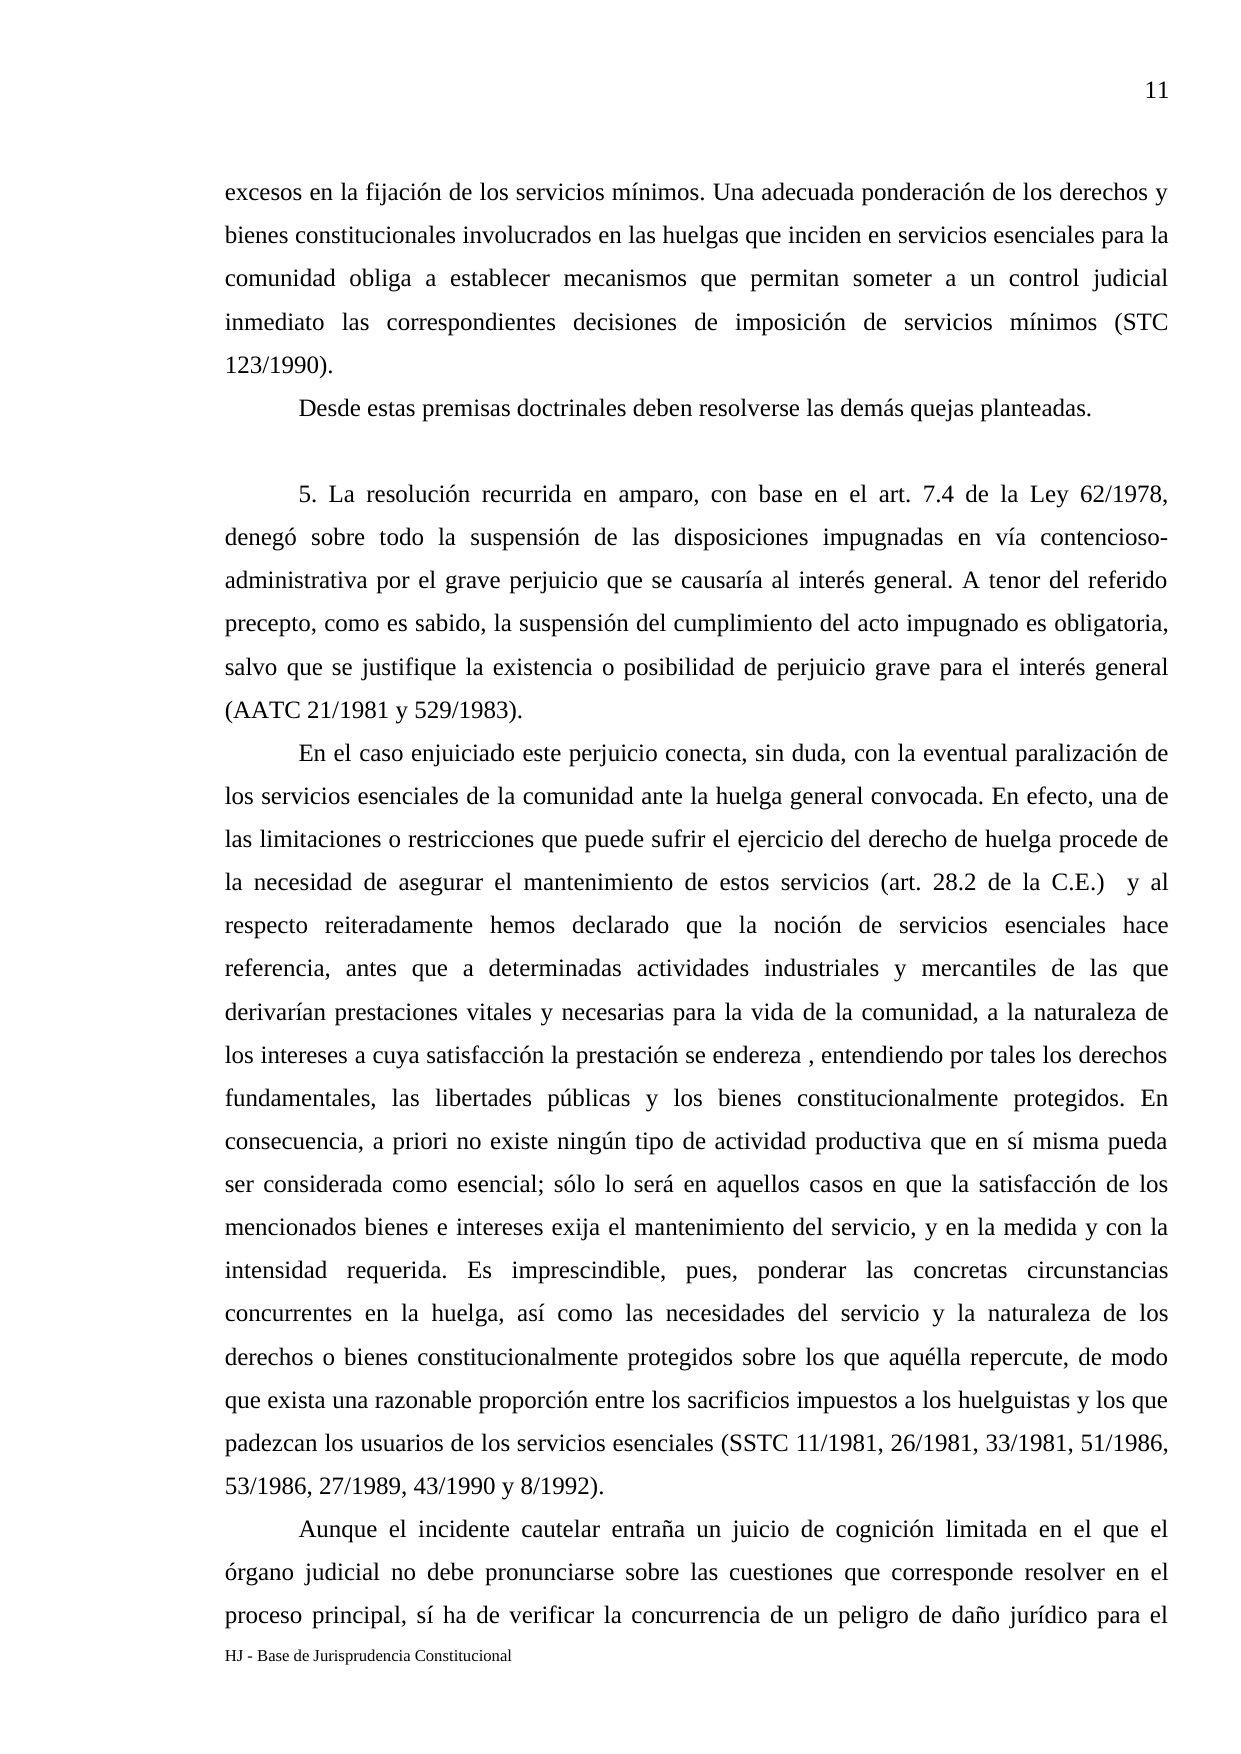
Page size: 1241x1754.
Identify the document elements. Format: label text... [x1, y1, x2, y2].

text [224, 1514, 1169, 1629]
text 5. La resolución recurrida en amparo, con base en el art. 7.4 de la Ley 62/1978, denegó sobre todo la suspensión de las disposiciones impugnadas en vía contencioso-administrativa por el grave perjuicio que se causaría al interés general. A tenor del referido precepto, como es sabido, la suspensión del cumplimiento del acto impugnado es obligatoria, salvo que se justifique la existencia o posibilidad de perjuicio grave para el interés general (AATC 21/1981 y 529/1983). [224, 479, 1169, 723]
text Desde estas premisas doctrinales deben resolverse las demás quejas planteadas. [224, 393, 1169, 422]
text En el caso enjuiciado este perjuicio conecta, sin duda, con la eventual paralización de los servicios esenciales de la comunidad ante la huelga general convocada. En efecto, una de las limitaciones o restricciones que puede sufrir el ejercicio del derecho de huelga procede de la necesidad de asegurar el mantenimiento de estos servicios (art. 28.2 de la C.E.) y al respecto reiteradamente hemos declarado que la noción de servicios esenciales hace referencia, antes que a determinadas actividades industriales y mercantiles de las que derivarían prestaciones vitales y necesarias para la vida de la comunidad, a la naturaleza de los intereses a cuya satisfacción la prestación se endereza , entendiendo por tales los derechos fundamentales, las libertades públicas y los bienes constitucionalmente protegidos. En consecuencia, a priori no existe ningún tipo de actividad productiva que en sí misma pueda ser considerada como esencial; sólo lo será en aquellos casos en que la satisfacción de los mencionados bienes e intereses exija el mantenimiento del servicio, y en la medida y con la intensidad requerida. Es imprescindible, pues, ponderar las concretas circunstancias concurrentes en la huelga, así como las necesidades del servicio y la naturaleza de los derechos o bienes constitucionalmente protegidos sobre los que aquélla repercute, de modo que exista una razonable proporción entre los sacrificios impuestos a los huelguistas y los que padezcan los usuarios de los servicios esenciales (SSTC 11/1981, 26/1981, 33/1981, 51/1986, 53/1986, 27/1989, 43/1990 y 8/1992). [224, 738, 1169, 1500]
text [224, 177, 1169, 378]
